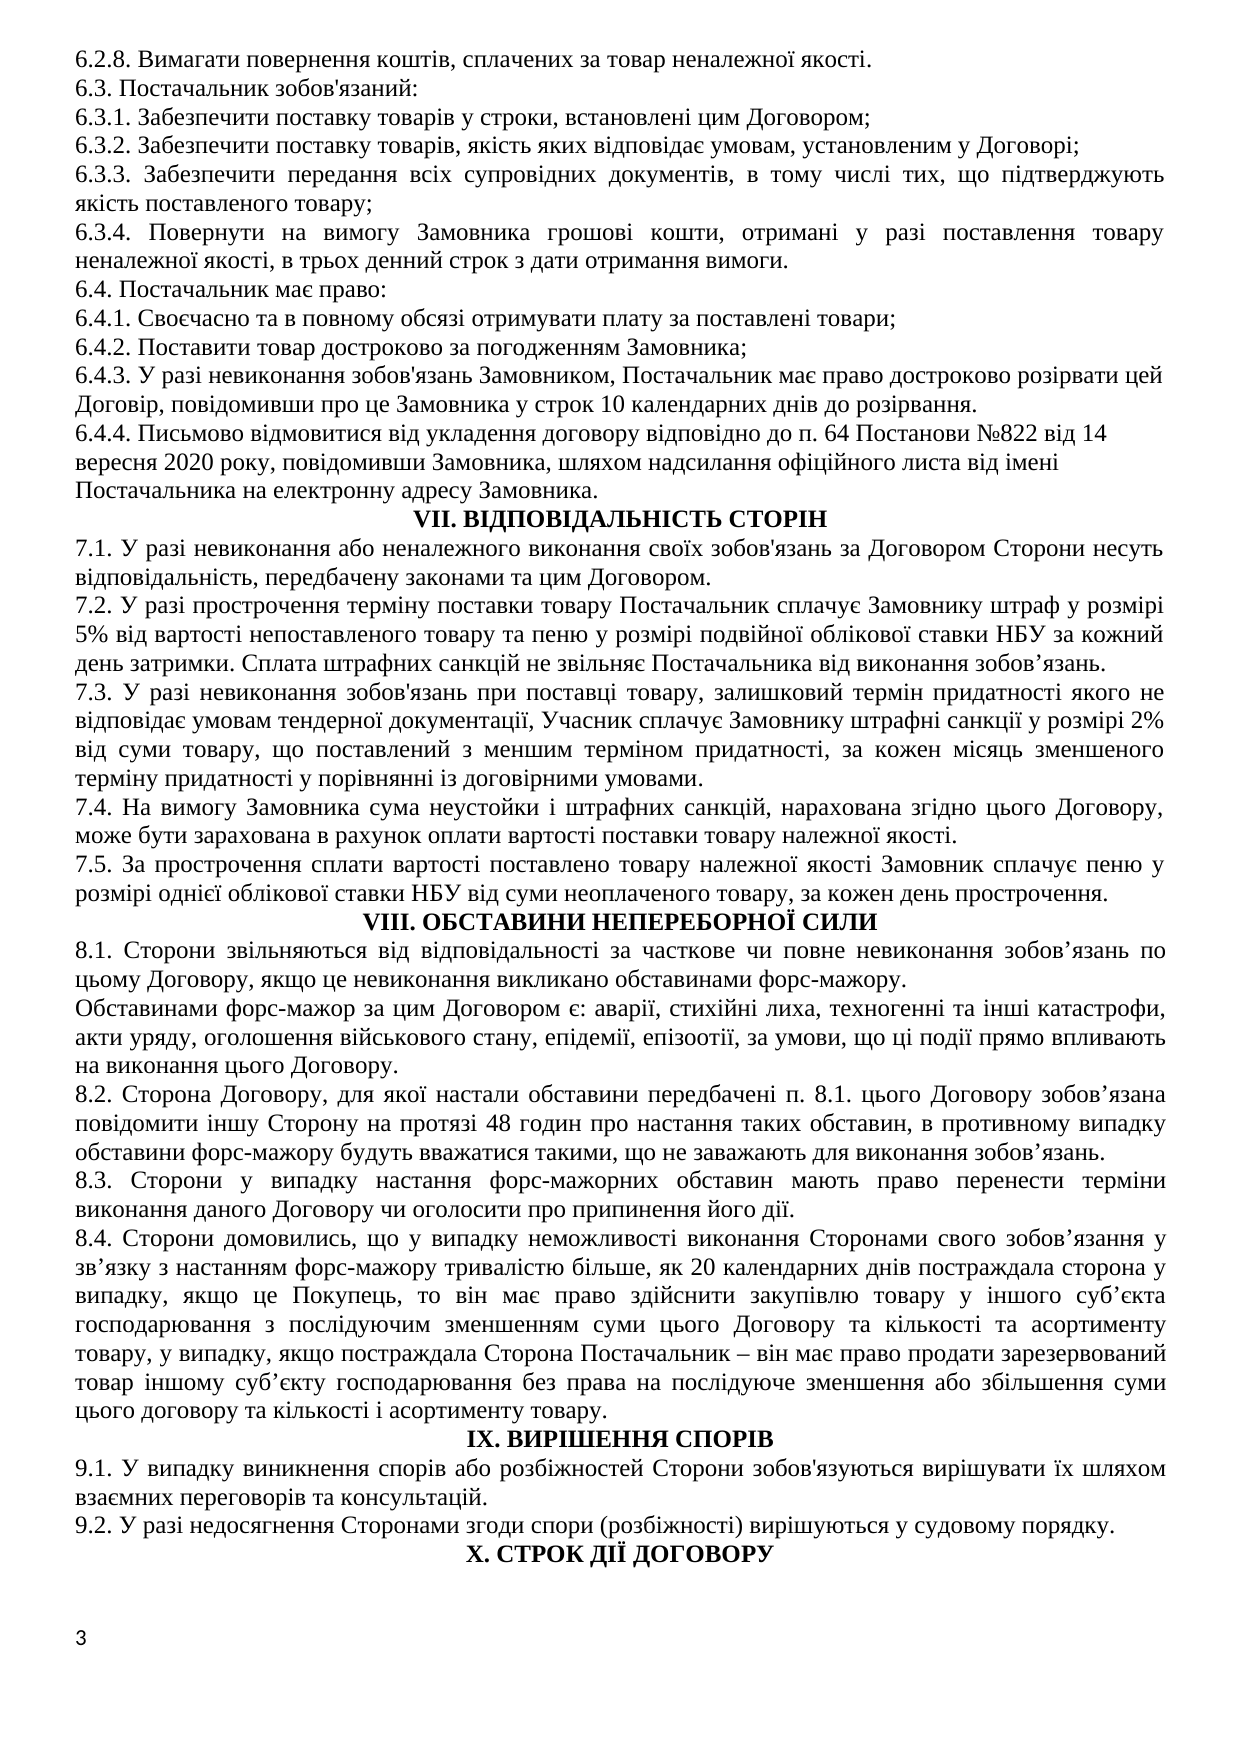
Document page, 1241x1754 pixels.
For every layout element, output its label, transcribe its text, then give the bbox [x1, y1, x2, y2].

text 9.2. У разі недосягнення Сторонами згоди спори (розбіжності) вирішуються у судовому порядку. [75, 1511, 1168, 1539]
text X. СТРОК ДІЇ ДОГОВОРУ [75, 1539, 1165, 1568]
text 6.4. Постачальник має право: [75, 274, 1165, 303]
text 6.3. Постачальник зобов'язаний: [75, 73, 1165, 102]
text 6.3.1. Забезпечити поставку товарів у строки, встановлені цим Договором; [75, 102, 1165, 131]
text 8.2. Сторона Договору, для якої настали обставини передбачені п. 8.1. цього Договору зобов’язана повідомити іншу Сторону на протязі 48 годин про настання таких обставин, в противному випадку обставини форс-мажору будуть вважатися такими, що не заважають для виконання зобов’язань. [75, 1079, 1168, 1166]
text 7.5. За прострочення сплати вартості поставлено товару належної якості Замовник сплачує пеню у розмірі однієї облікової ставки НБУ від суми неоплаченого товару, за кожен день прострочення. [75, 849, 1165, 907]
text Обставинами форс-мажор за цим Договором є: аварії, стихійні лиха, техногенні та інші катастрофи, акти уряду, оголошення військового стану, епідемії, епізоотії, за умови, що ці події прямо впливають на виконання цього Договору. [75, 993, 1168, 1079]
text 6.4.3. У разі невиконання зобов'язань Замовником, Постачальник має право достроково розірвати цей Договір, повідомивши про це Замовника у строк 10 календарних днів до розірвання. [75, 361, 1165, 418]
text 6.3.4. Повернути на вимогу Замовника грошові кошти, отримані у разі поставлення товару неналежної якості, в трьох денний строк з дати отримання вимоги. [75, 217, 1165, 274]
text VIII. ОБСТАВИНИ НЕПЕРЕБОРНОЇ СИЛИ [75, 907, 1165, 936]
text 6.4.2. Поставити товар достроково за погодженням Замовника; [75, 332, 1165, 361]
text IX. ВИРІШЕННЯ СПОРІВ [75, 1424, 1165, 1453]
text 7.2. У разі прострочення терміну поставки товару Постачальник сплачує Замовнику штраф у розмірі 5% від вартості непоставленого товару та пеню у розмірі подвійної облікової ставки НБУ за кожний день затримки. Сплата штрафних санкцій не звільняє Постачальника від виконання зобов’язань. [75, 591, 1165, 677]
text VII. ВІДПОВІДАЛЬНІСТЬ СТОРІН [75, 504, 1165, 533]
text 9.1. У випадку виникнення спорів або розбіжностей Сторони зобов'язуються вирішувати їх шляхом взаємних переговорів та консультацій. [75, 1453, 1168, 1511]
text 6.4.1. Своєчасно та в повному обсязі отримувати плату за поставлені товари; [75, 303, 1165, 332]
text 8.1. Сторони звільняються від відповідальності за часткове чи повне невиконання зобов’язань по цьому Договору, якщо це невиконання викликано обставинами форс-мажору. [75, 936, 1168, 993]
text 6.4.4. Письмово відмовитися від укладення договору відповідно до п. 64 Постанови №822 від 14 вересня 2020 року, повідомивши Замовника, шляхом надсилання офіційного листа від імені Постачальника на електронну адресу Замовника. [75, 418, 1165, 504]
text 8.4. Сторони домовились, що у випадку неможливості виконання Сторонами свого зобов’язання у зв’язку з настанням форс-мажору тривалістю більше, як 20 календарних днів постраждала сторона у випадку, якщо це Покупець, то він має право здійснити закупівлю товару у іншого суб’єкта господарювання з послідуючим зменшенням суми цього Договору та кількості та асортименту товару, у випадку, якщо постраждала Сторона Постачальник – він має право продати зарезервований товар іншому суб’єкту господарювання без права на послідуюче зменшення або збільшення суми цього договору та кількості і асортименту товару. [75, 1223, 1168, 1424]
text 7.3. У разі невиконання зобов'язань при поставці товару, залишковий термін придатності якого не відповідає умовам тендерної документації, Учасник сплачує Замовнику штрафні санкції у розмірі 2% від суми товару, що поставлений з меншим терміном придатності, за кожен місяць зменшеного терміну придатності у порівнянні із договірними умовами. [75, 677, 1165, 792]
text 6.3.2. Забезпечити поставку товарів, якість яких відповідає умовам, установленим у Договорі; [75, 131, 1165, 159]
text 6.2.8. Вимагати повернення коштів, сплачених за товар неналежної якості. [75, 44, 1165, 73]
text 8.3. Сторони у випадку настання форс-мажорних обставин мають право перенести терміни виконання даного Договору чи оголосити про припинення його дії. [75, 1166, 1168, 1223]
text 7.4. На вимогу Замовника сума неустойки і штрафних санкцій, нарахована згідно цього Договору, може бути зарахована в рахунок оплати вартості поставки товару належної якості. [75, 792, 1165, 849]
text 7.1. У разі невиконання або неналежного виконання своїх зобов'язань за Договором Сторони несуть відповідальність, передбачену законами та цим Договором. [75, 533, 1165, 591]
text 6.3.3. Забезпечити передання всіх супровідних документів, в тому числі тих, що підтверджують якість поставленого товару; [75, 159, 1165, 217]
